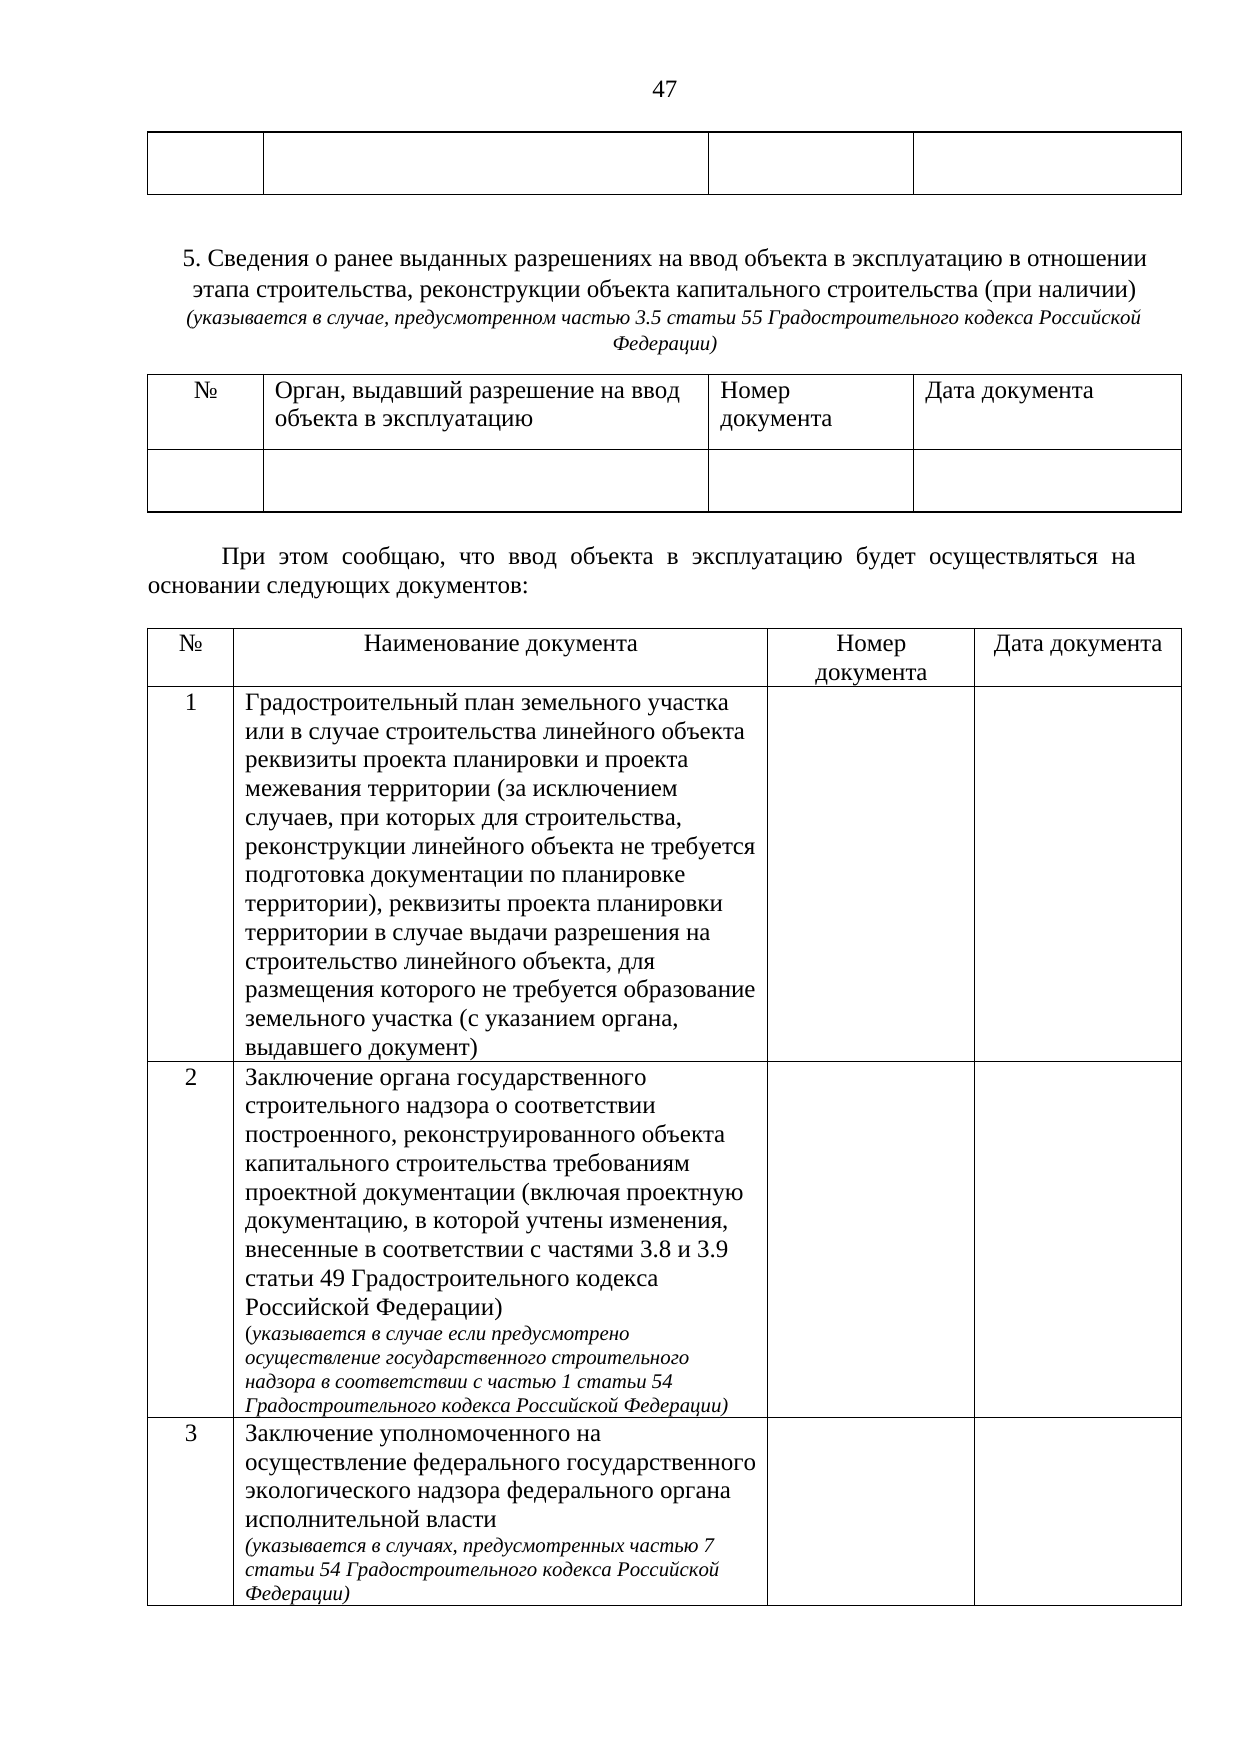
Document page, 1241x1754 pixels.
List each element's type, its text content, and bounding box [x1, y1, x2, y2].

table_cell [709, 133, 913, 194]
table_cell Орган, выдавший разрешение на ввод объекта в эксплуатацию [264, 375, 708, 449]
table_cell [148, 450, 263, 511]
table_cell Номер документа [709, 375, 913, 449]
table_cell [264, 133, 708, 194]
table_header Номер документа [768, 629, 974, 686]
table_cell 5. Сведения о ранее выданных разрешениях на ввод объекта в эксплуатацию в отношении этапа строительства, реконструкции объекта капитального строительства (при наличии) (указывается в случае, предусмотренном частью 3.5 статьи 55 Градостроительного кодекса Российской Федерации) [148, 195, 1181, 374]
table_cell 2 [148, 1062, 233, 1417]
text При этом сообщаю, что ввод объекта в эксплуатацию будет осуществляться на основании следующих документов: [148, 541, 1137, 599]
table_cell [914, 133, 1181, 194]
table_cell Заключение уполномоченного на осуществление федерального государственного экологического надзора федерального органа исполнительной власти (указывается в случаях, предусмотренных частью 7 статьи 54 Градостроительного кодекса Российской Федерации) [234, 1418, 767, 1605]
table_cell [975, 1062, 1181, 1417]
table_cell 1 [148, 687, 233, 1061]
table_cell № [148, 375, 263, 449]
table_header № [148, 629, 233, 686]
table_cell [148, 133, 263, 194]
table_header Наименование документа [234, 629, 767, 686]
table_cell [914, 450, 1181, 511]
table_cell Заключение органа государственного строительного надзора о соответствии построенного, реконструированного объекта капитального строительства требованиям проектной документации (включая проектную документацию, в которой учтены изменения, внесенные в соответствии с частями 3.8 и 3.9 статьи 49 Градостроительного кодекса Российской Федерации) (указывается в случае если предусмотрено осуществление государственного строительного надзора в соответствии с частью 1 статьи 54 Градостроительного кодекса Российской Федерации) [234, 1062, 767, 1417]
table_cell Дата документа [914, 375, 1181, 449]
table_cell [264, 450, 708, 511]
table_cell [709, 450, 913, 511]
table_cell [768, 1062, 974, 1417]
table_cell Градостроительный план земельного участка или в случае строительства линейного объекта реквизиты проекта планировки и проекта межевания территории (за исключением случаев, при которых для строительства, реконструкции линейного объекта не требуется подготовка документации по планировке территории), реквизиты проекта планировки территории в случае выдачи разрешения на строительство линейного объекта, для размещения которого не требуется образование земельного участка (с указанием органа, выдавшего документ) [234, 687, 767, 1061]
table_cell 3 [148, 1418, 233, 1605]
table_header Дата документа [975, 629, 1181, 686]
table_cell [768, 1418, 974, 1605]
table_cell [768, 687, 974, 1061]
table_cell [975, 1418, 1181, 1605]
table_cell [975, 687, 1181, 1061]
